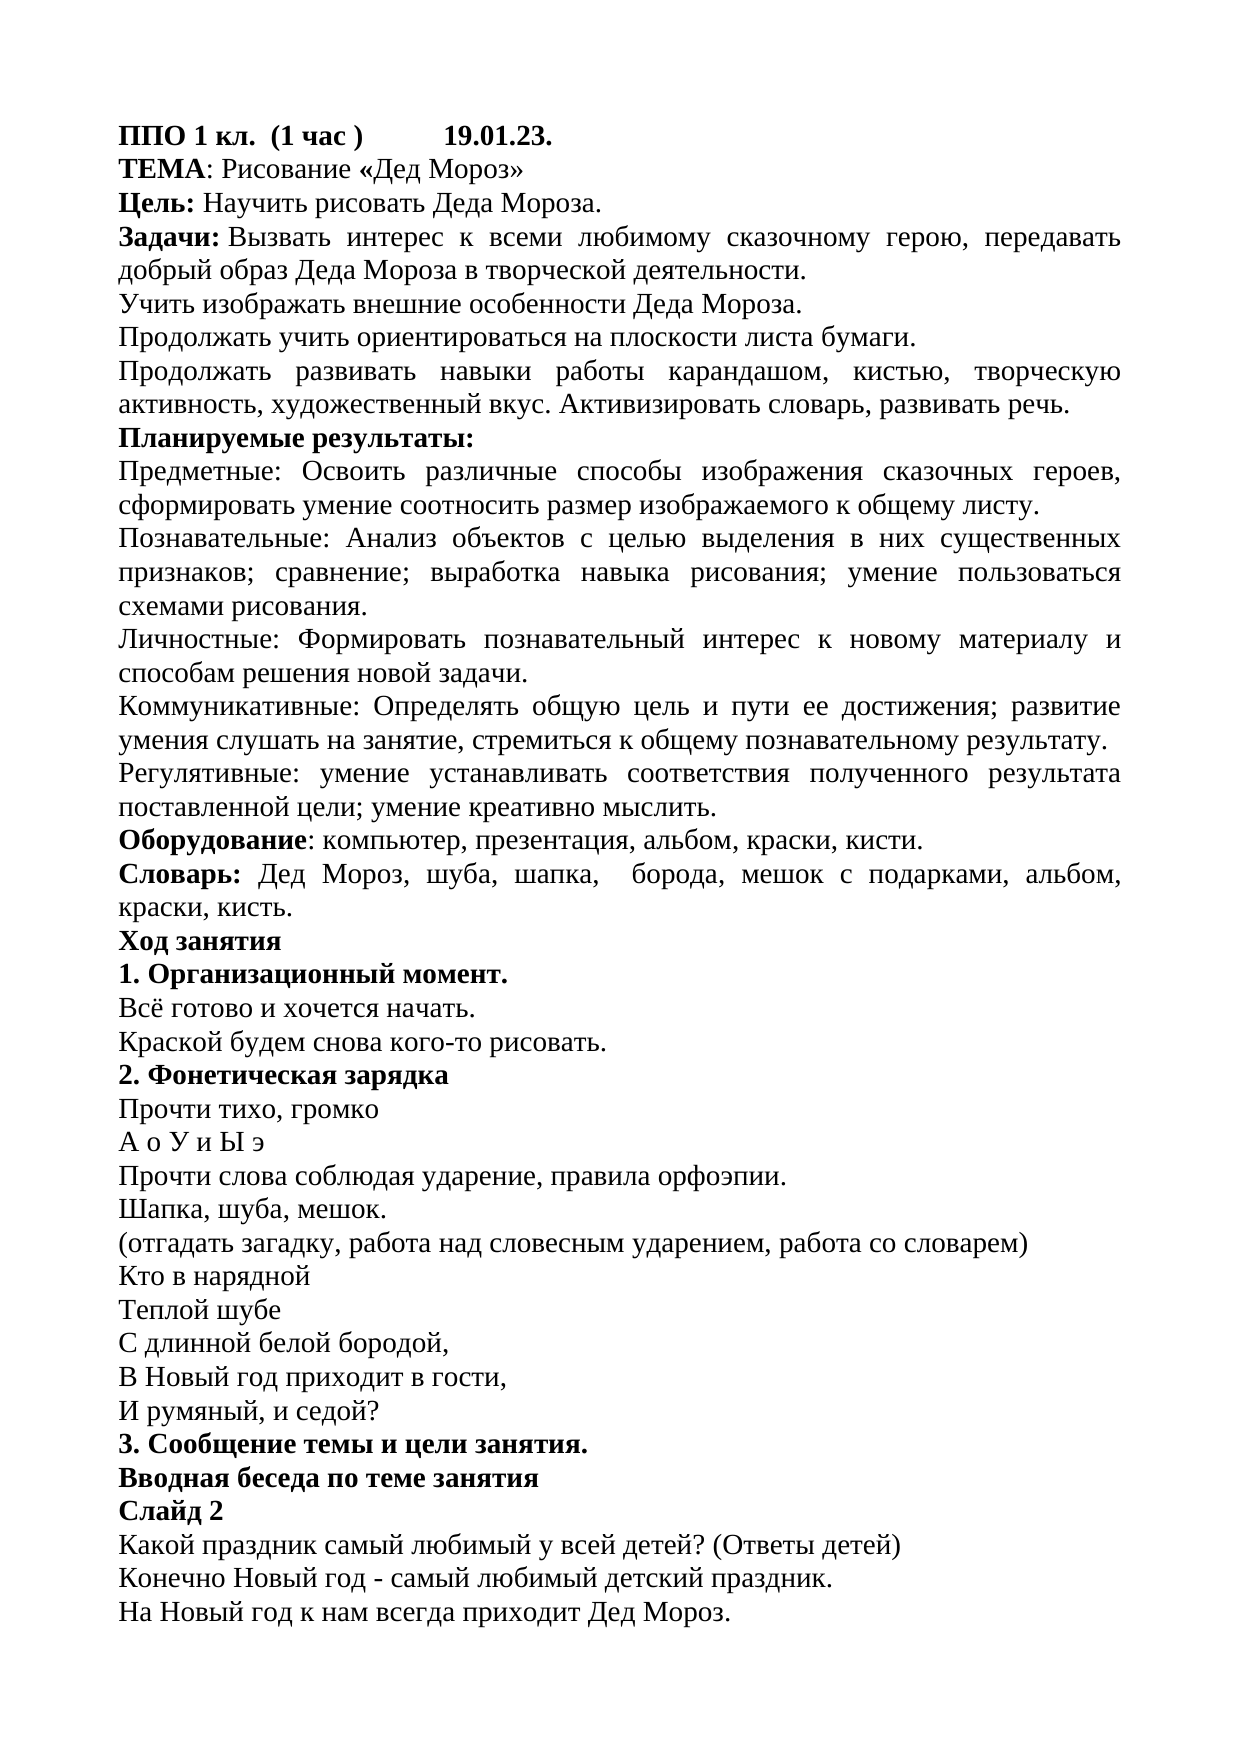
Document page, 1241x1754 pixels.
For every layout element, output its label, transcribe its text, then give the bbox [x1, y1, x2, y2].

text Личностные: Формировать познавательный интерес к новому материалу и способам решения новой задачи. [118, 621, 1122, 688]
text 1. Организационный момент. [118, 957, 1122, 990]
text Познавательные: Анализ объектов с целью выделения в них существенных признаков; сравнение; выработка навыка рисования; умение пользоваться схемами рисования. [118, 521, 1122, 621]
text 2. Фонетическая зарядка [118, 1057, 1122, 1091]
text Краской будем снова кого-то рисовать. [118, 1024, 1122, 1057]
text И румяный, и седой? [118, 1393, 1122, 1426]
text Словарь: Дед Мороз, шуба, шапка, борода, мешок с подарками, альбом, краски, кисть. [118, 856, 1122, 923]
text Оборудование: компьютер, презентация, альбом, краски, кисти. [118, 822, 1122, 856]
text Всё готово и хочется начать. [118, 990, 1122, 1024]
text ТЕМА: Рисование «Дед Мороз» [118, 152, 1122, 185]
text Предметные: Освоить различные способы изображения сказочных героев, сформировать умение соотносить размер изображаемого к общему листу. [118, 453, 1122, 521]
text Задачи: Вызвать интерес к всеми любимому сказочному герою, передавать добрый образ Деда Мороза в творческой деятельности. [118, 219, 1122, 286]
text На Новый год к нам всегда приходит Дед Мороз. [118, 1594, 1122, 1627]
text А о У и Ы э [118, 1124, 1122, 1158]
text Какой праздник самый любимый у всей детей? (Ответы детей) [118, 1527, 1122, 1560]
text Прочти тихо, громко [118, 1091, 1122, 1124]
text Регулятивные: умение устанавливать соответствия полученного результата поставленной цели; умение креативно мыслить. [118, 755, 1122, 822]
text В Новый год приходит в гости, [118, 1359, 1122, 1393]
text Ход занятия [118, 923, 1122, 957]
text Слайд 2 [118, 1493, 1122, 1527]
text (отгадать загадку, работа над словесным ударением, работа со словарем) [118, 1225, 1122, 1258]
text Прочти слова соблюдая ударение, правила орфоэпии. [118, 1158, 1122, 1191]
text Вводная беседа по теме занятия [118, 1460, 1122, 1493]
text Планируемые результаты: [118, 420, 1122, 453]
text Шапка, шуба, мешок. [118, 1191, 1122, 1225]
text Цель: Научить рисовать Деда Мороза. [118, 185, 1122, 219]
text Учить изображать внешние особенности Деда Мороза. [118, 286, 1122, 319]
text Кто в нарядной [118, 1258, 1122, 1292]
text Продолжать учить ориентироваться на плоскости листа бумаги. [118, 319, 1122, 353]
text ППО 1 кл. (1 час ) 19.01.23. [118, 118, 1122, 152]
text С длинной белой бородой, [118, 1326, 1122, 1359]
text Коммуникативные: Определять общую цель и пути ее достижения; развитие умения слушать на занятие, стремиться к общему познавательному результату. [118, 688, 1122, 755]
text 3. Сообщение темы и цели занятия. [118, 1426, 1122, 1460]
text Конечно Новый год - самый любимый детский праздник. [118, 1560, 1122, 1594]
text Продолжать развивать навыки работы карандашом, кистью, творческую активность, художественный вкус. Активизировать словарь, развивать речь. [118, 353, 1122, 420]
text Теплой шубе [118, 1292, 1122, 1326]
